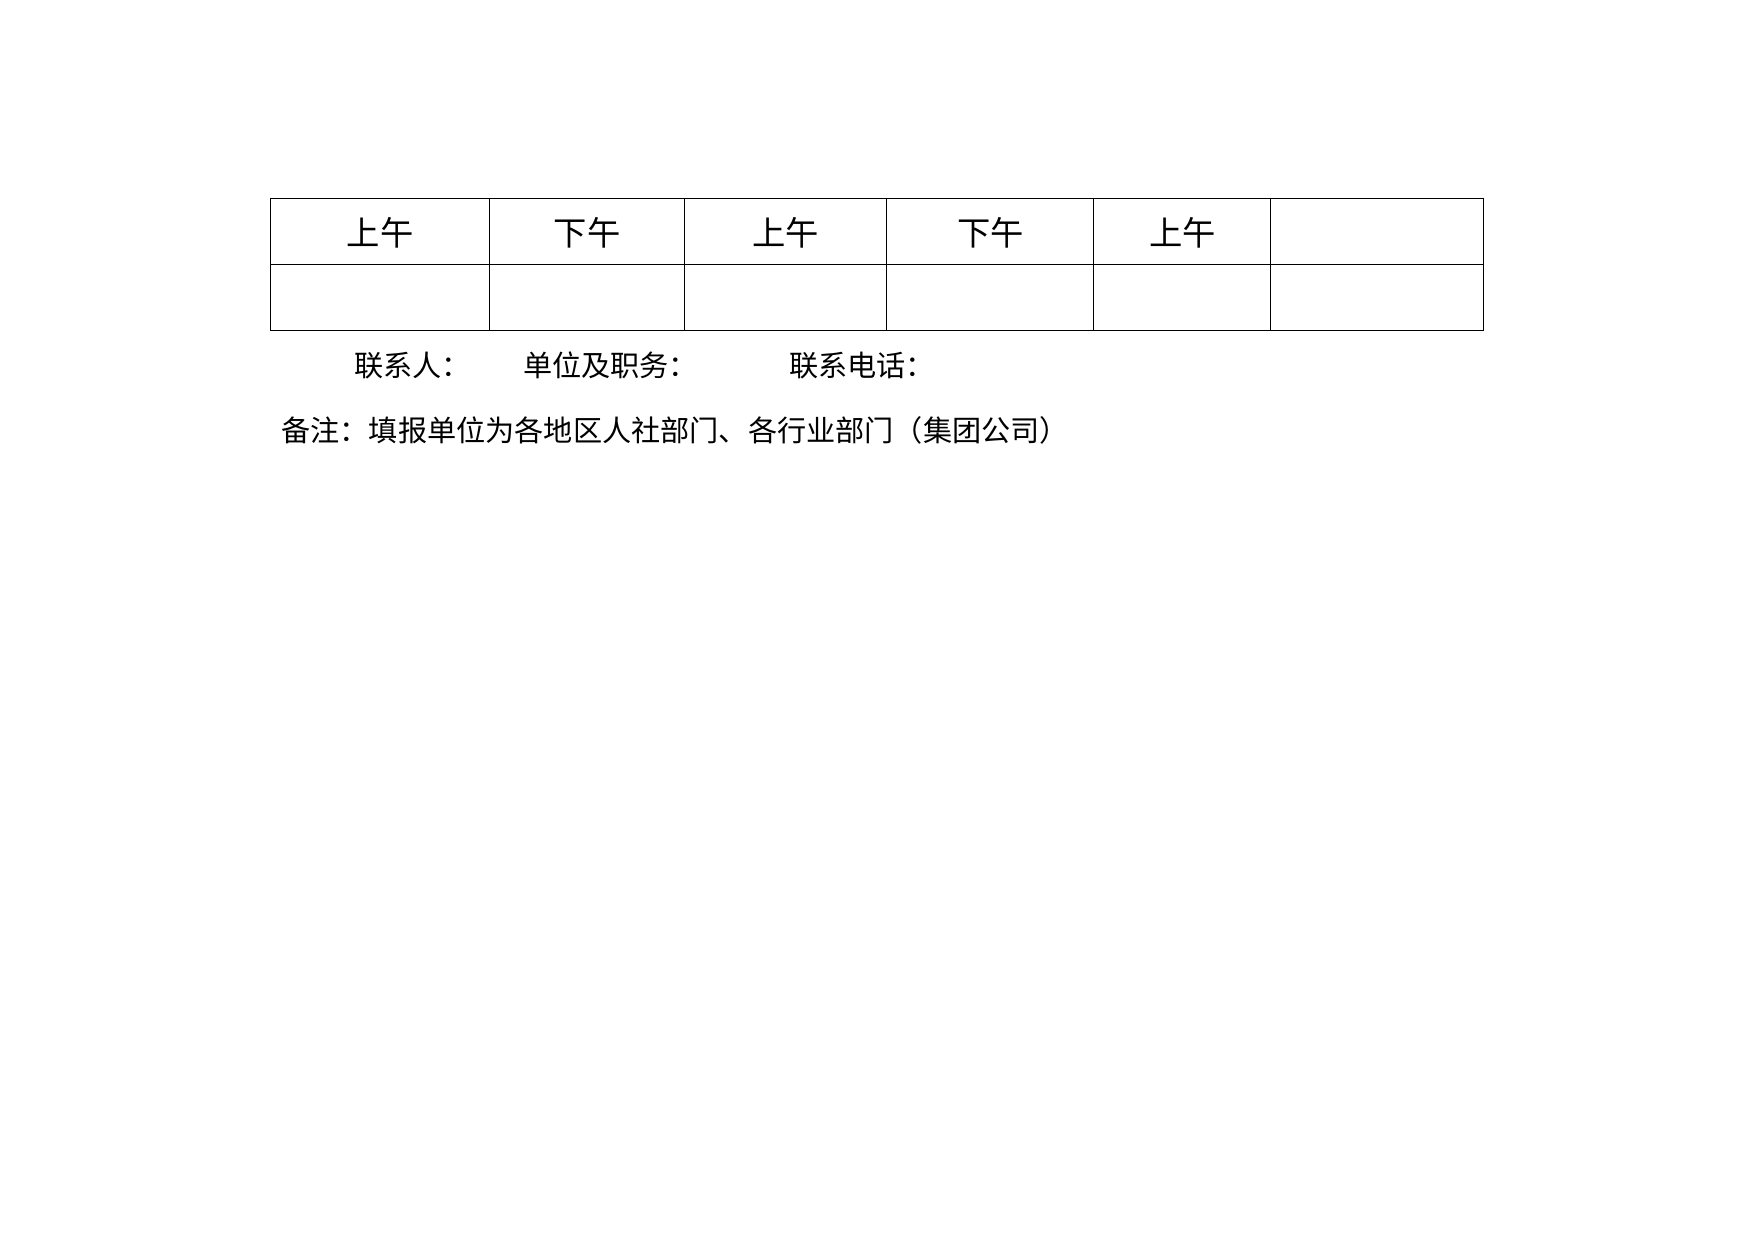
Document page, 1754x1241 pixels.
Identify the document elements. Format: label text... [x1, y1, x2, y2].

table_cell 上午 [1094, 199, 1270, 264]
table_cell 上午 [685, 199, 886, 264]
table_cell [271, 265, 489, 330]
table_cell [1094, 265, 1270, 330]
text 备注：填报单位为各地区人社部门、各行业部门（集团公司） [150, 396, 1604, 461]
table_cell [887, 265, 1093, 330]
table_cell 上午 [271, 199, 489, 264]
table_cell 下午 [490, 199, 684, 264]
table_header 合计 [1271, 199, 1483, 264]
table_cell 下午 [887, 199, 1093, 264]
table_cell [490, 265, 684, 330]
text 联系人： 单位及职务： 联系电话： [150, 331, 1604, 396]
table_cell [685, 265, 886, 330]
table_cell [1271, 265, 1483, 330]
